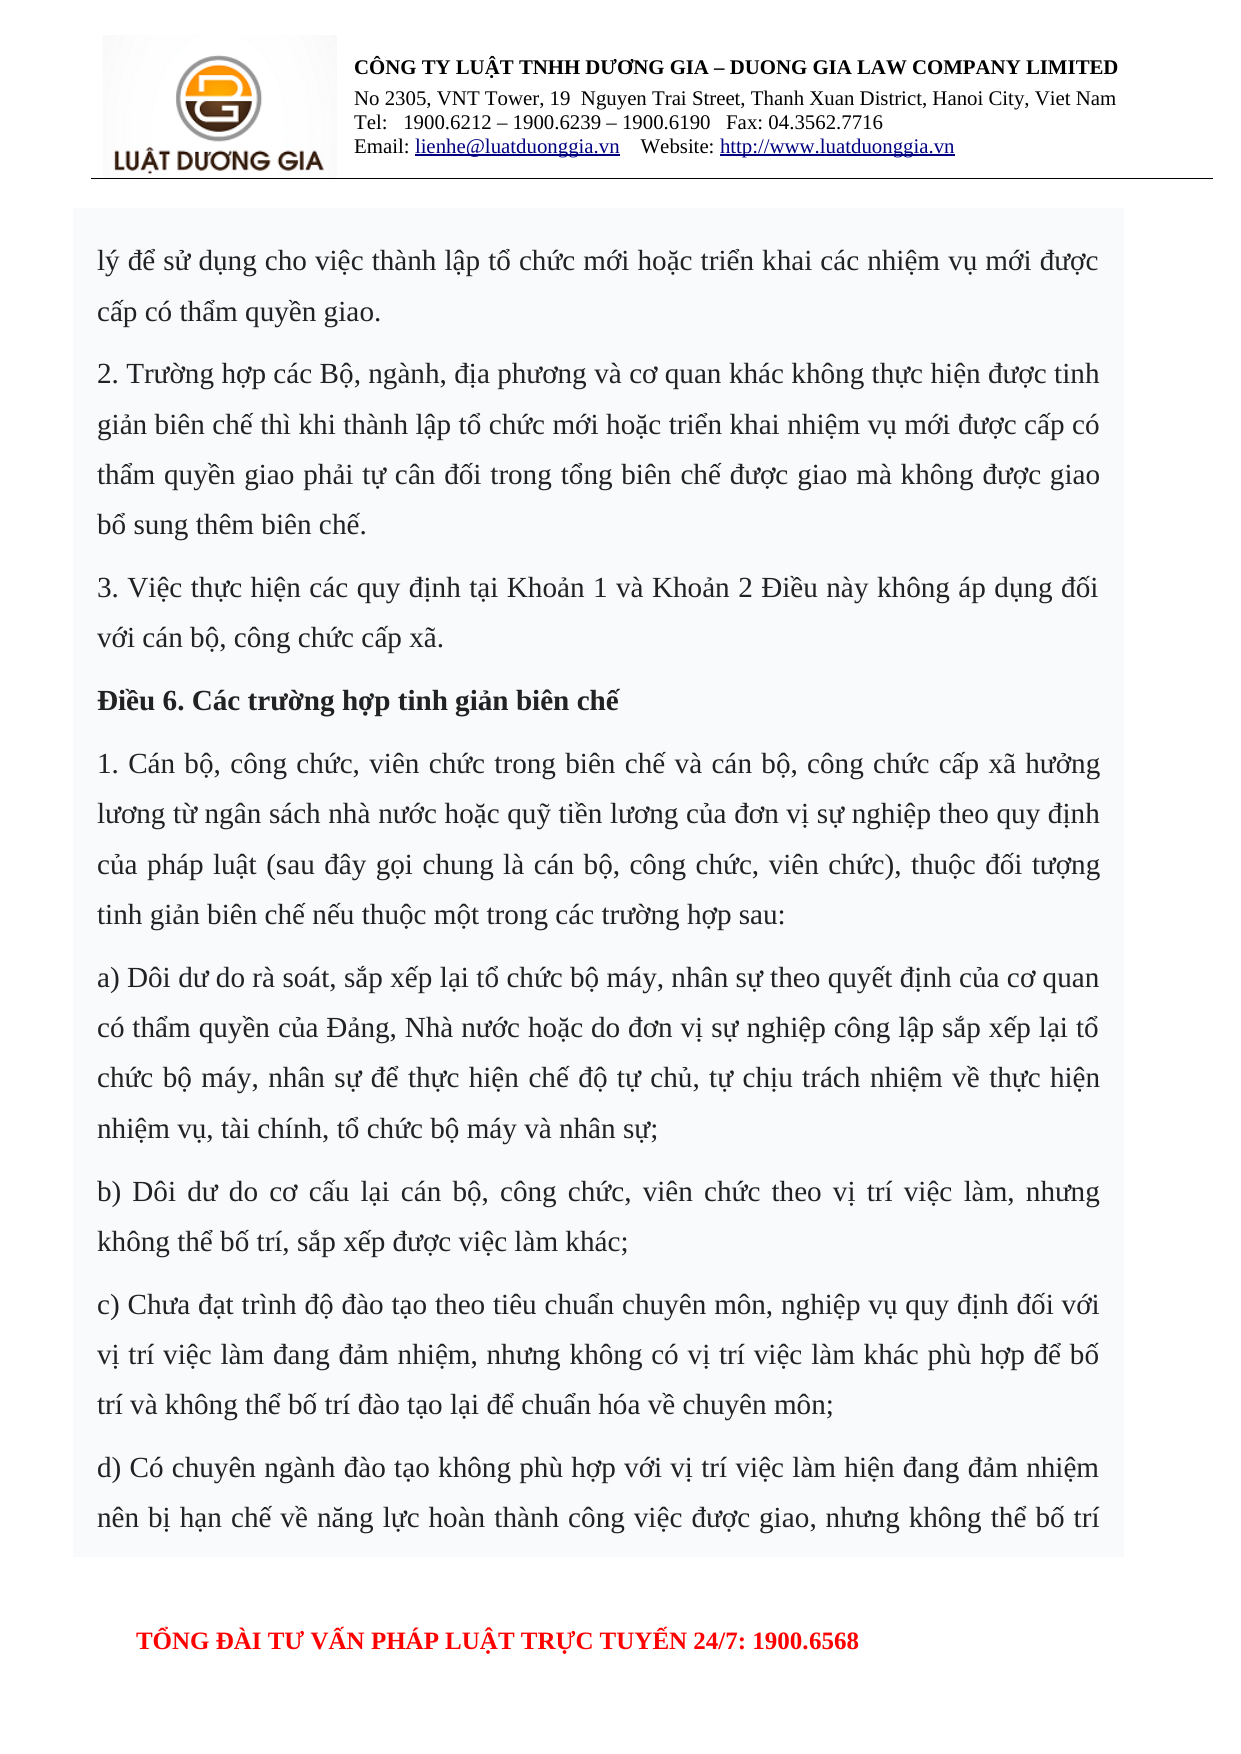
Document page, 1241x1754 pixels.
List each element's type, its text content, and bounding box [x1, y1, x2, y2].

picture [102, 35, 338, 178]
